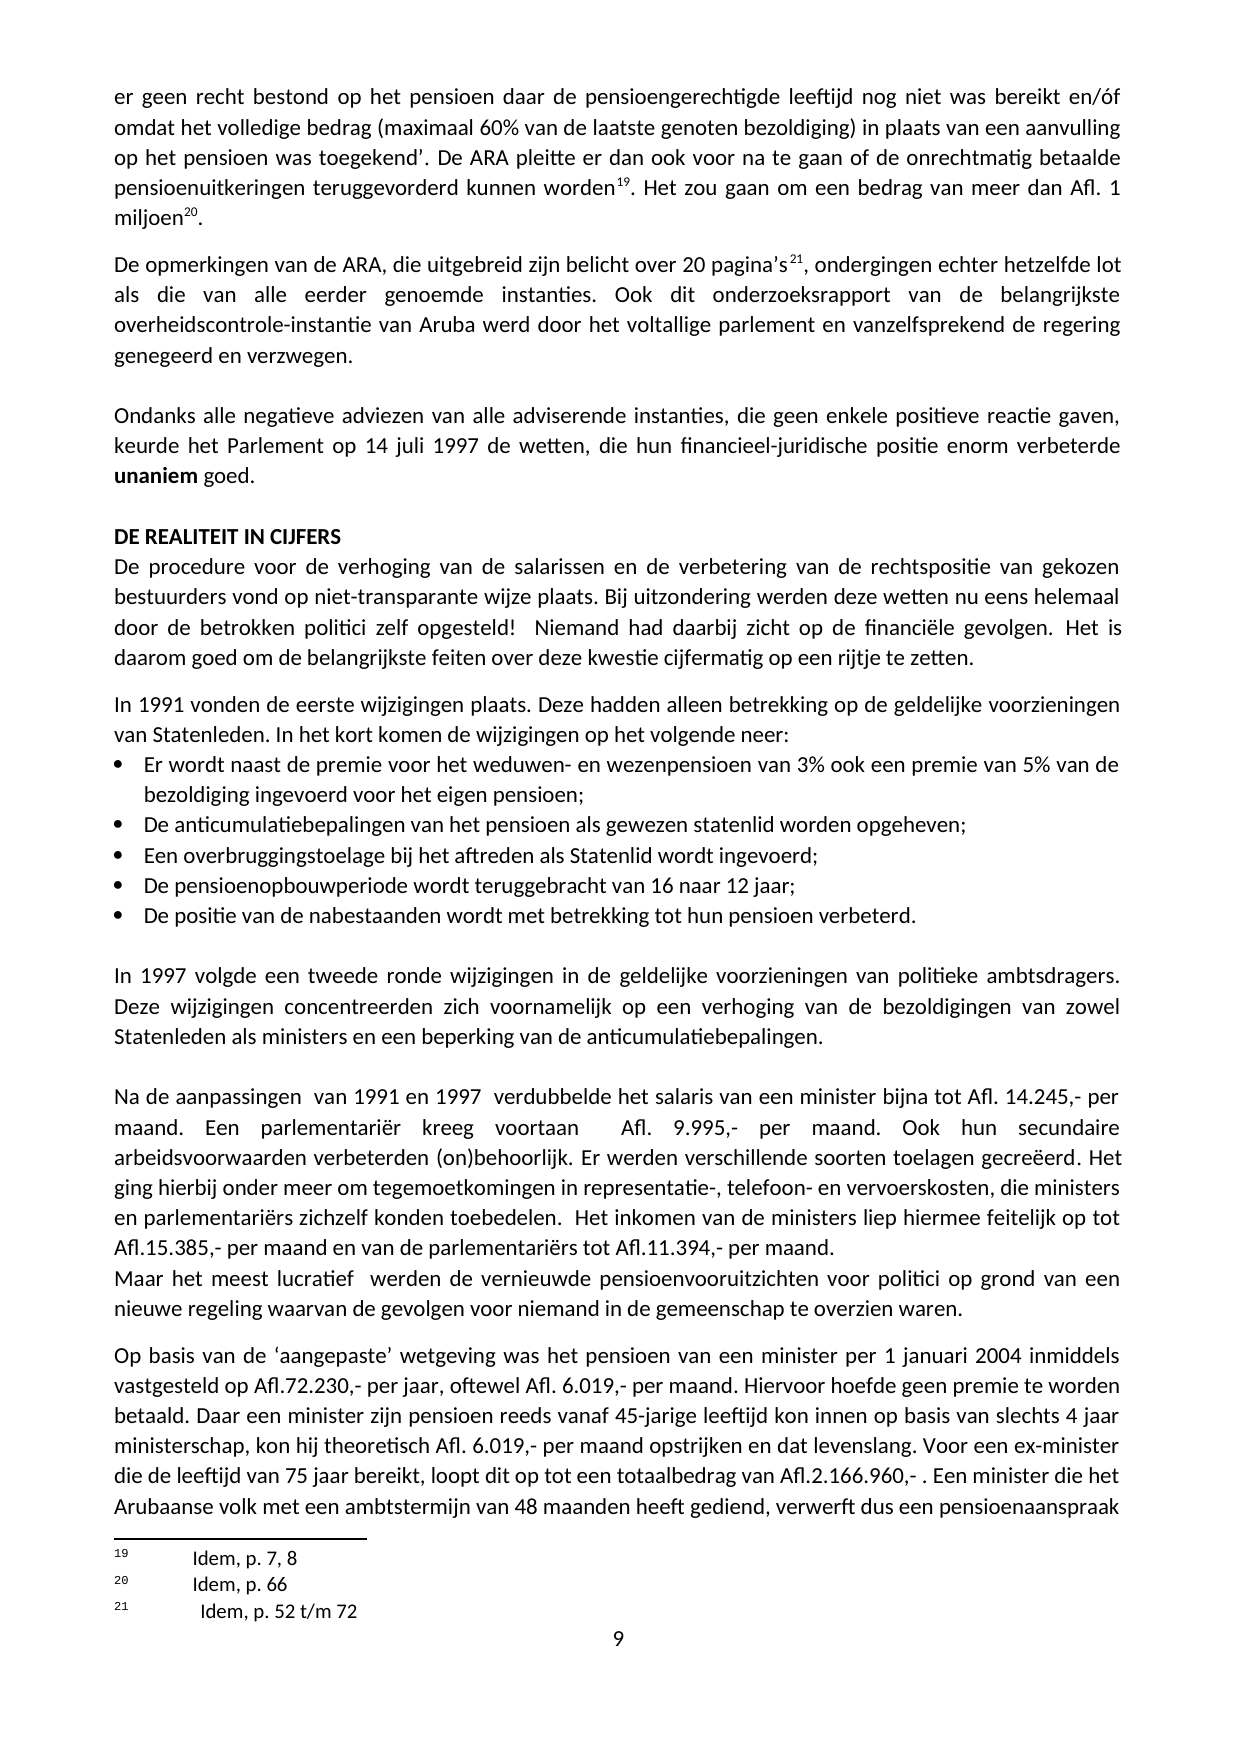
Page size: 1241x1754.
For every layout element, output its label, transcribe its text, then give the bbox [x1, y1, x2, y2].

list Na de aanpassingen van 1991 en 1997 verdubbelde het salaris van een minister bijna tot Afl. 14.245,- per maand. Een parlementariër kreeg voortaan Afl. 9.995,- per maand. Ook hun secundaire arbeidsvoorwaarden verbeterden (on)behoorlijk. Er werden verschillende soorten toelagen gecreëerd. Het ging hierbij onder meer om tegemoetkomingen in representatie-, telefoon- en vervoerskosten, die ministers en parlementariërs zichzelf konden toebedelen. Het inkomen van de ministers liep hiermee feitelijk op tot Afl.15.385,- per maand en van de parlementariërs tot Afl.11.394,- per maand. [114, 1082, 1122, 1262]
list In 1997 volgde een tweede ronde wijzigingen in de geldelijke voorzieningen van politieke ambtsdragers. Deze wijzigingen concentreerden zich voornamelijk op een verhoging van de bezoldigingen van zowel Statenleden als ministers en een beperking van de anticumulatiebepalingen. [114, 962, 1122, 1050]
list Een overbruggingstoelage bij het aftreden als Statenlid wordt ingevoerd; [114, 841, 1122, 869]
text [114, 1341, 1122, 1520]
text De procedure voor de verhoging van de salarissen en de verbetering van de rechtspositie van gekozen bestuurders vond op niet-transparante wijze plaats. Bij uitzondering werden deze wetten nu eens helemaal door de betrokken politici zelf opgesteld! Niemand had daarbij zicht op de financiële gevolgen. Het is daarom goed om de belangrijkste feiten over deze kwestie cijfermatig op een rijtje te zetten. [114, 552, 1122, 671]
text Maar het meest lucratief werden de vernieuwde pensioenvooruitzichten voor politici op grond van een nieuwe regeling waarvan de gevolgen voor niemand in de gemeenschap te overzien waren. [114, 1264, 1122, 1322]
text DE REALITEIT IN CIJFERS [114, 522, 1122, 550]
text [114, 82, 1122, 231]
list Ondanks alle negatieve adviezen van alle adviserende instanties, die geen enkele positieve reactie gaven, keurde het Parlement op 14 juli 1997 de wetten, die hun financieel-juridische positie enorm verbeterde unaniem goed. [114, 401, 1122, 490]
list De pensioenopbouwperiode wordt teruggebracht van 16 naar 12 jaar; [114, 871, 1122, 899]
list De positie van de nabestaanden wordt met betrekking tot hun pensioen verbeterd. [114, 901, 1122, 929]
text In 1991 vonden de eerste wijzigingen plaats. Deze hadden alleen betrekking op de geldelijke voorzieningen van Statenleden. In het kort komen de wijzigingen op het volgende neer: [114, 690, 1122, 748]
list De anticumulatiebepalingen van het pensioen als gewezen statenlid worden opgeheven; [114, 811, 1122, 839]
list Er wordt naast de premie voor het weduwen- en wezenpensioen van 3% ook een premie van 5% van de bezoldiging ingevoerd voor het eigen pensioen; [114, 750, 1122, 808]
list De opmerkingen van de ARA, die uitgebreid zijn belicht over 20 pagina’s, ondergingen echter hetzelfde lot als die van alle eerder genoemde instanties. Ook dit onderzoeksrapport van de belangrijkste overheidscontrole-instantie van Aruba werd door het voltallige parlement en vanzelfsprekend de regering genegeerd en verzwegen. [114, 250, 1122, 369]
